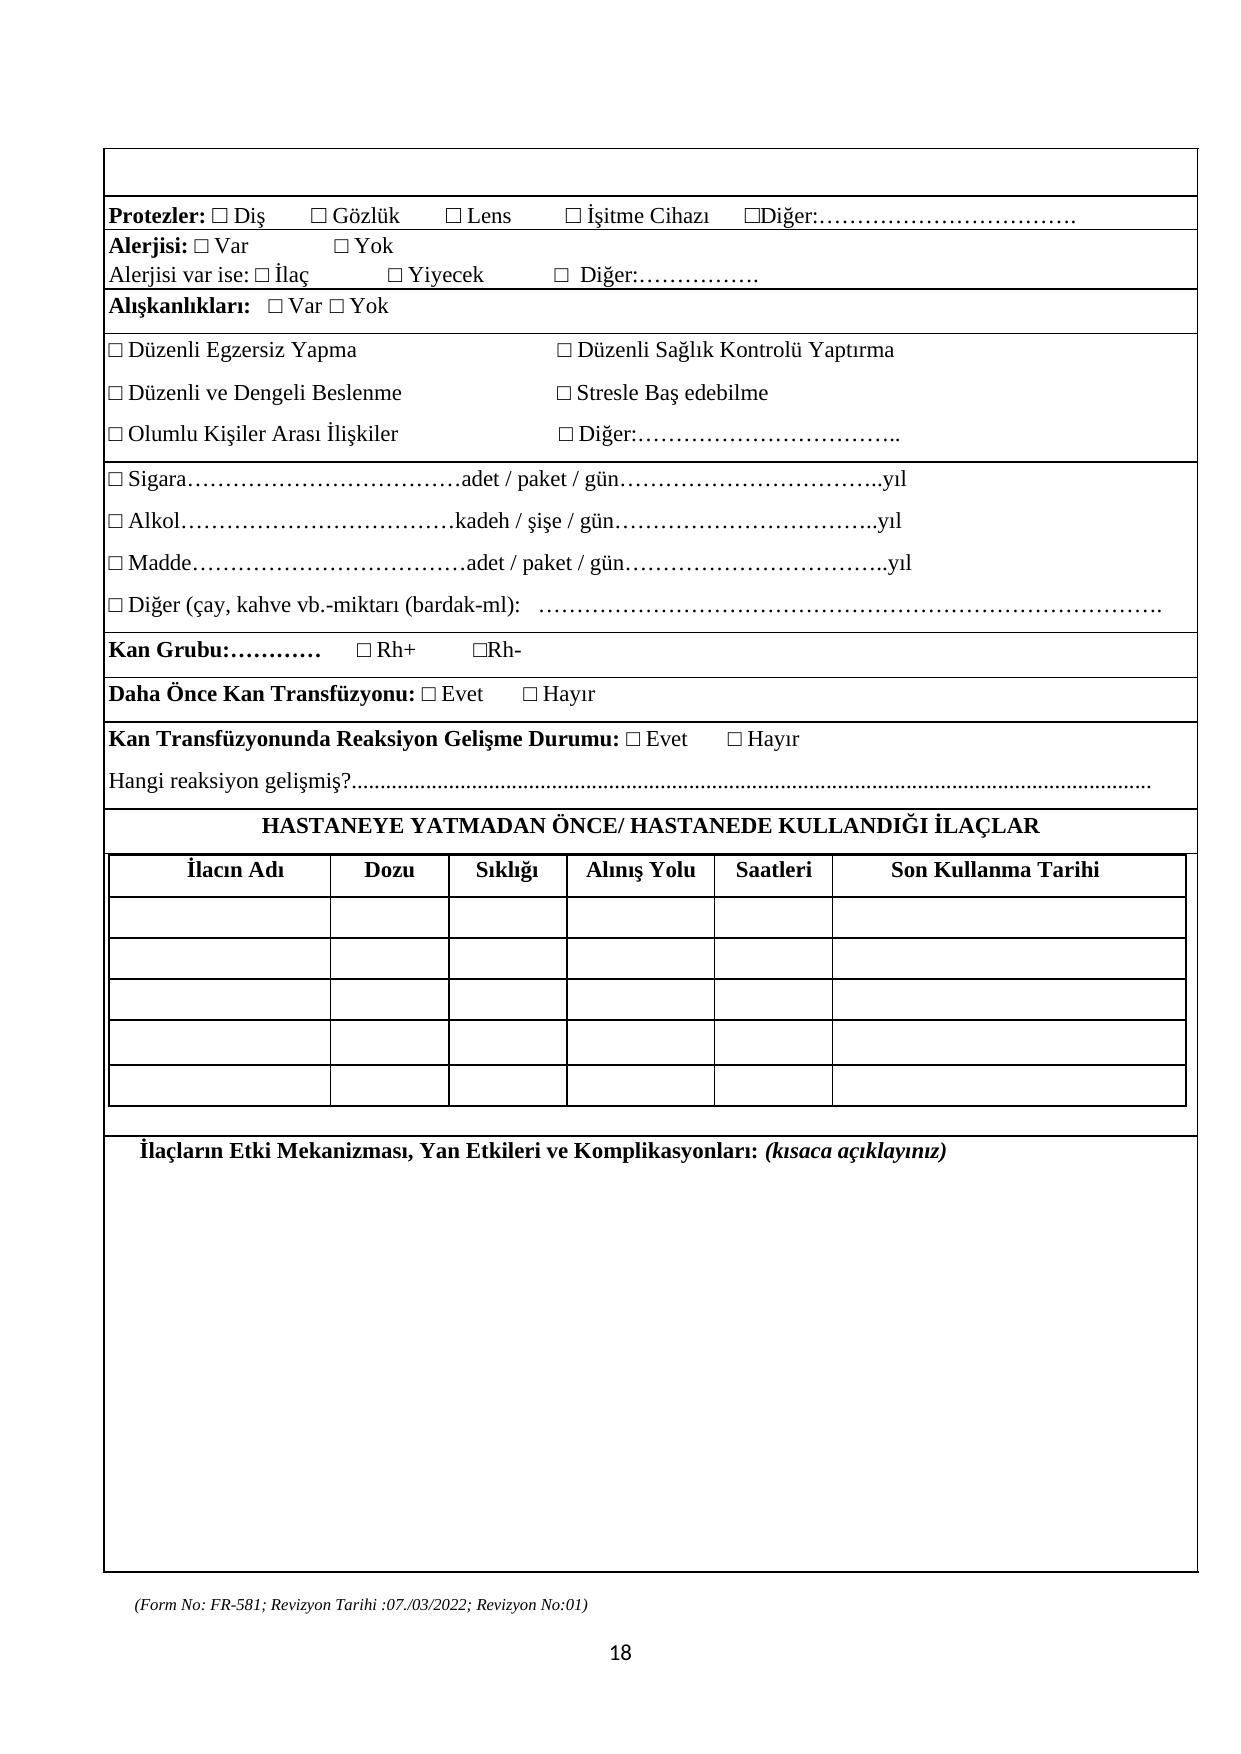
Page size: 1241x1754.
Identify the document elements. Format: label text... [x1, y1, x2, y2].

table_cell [105, 1137, 1197, 1571]
table_cell [105, 854, 1197, 1135]
table_cell Alışkanlıkları: □ Var □ Yok [105, 290, 1197, 332]
table_cell Alerjisi: □ Var □ Yok Alerjisi var ise: □ İlaç □ Yiyecek □ Diğer:……………. [105, 230, 1197, 288]
table_cell Protezler: □ Diş □ Gözlük □ Lens □ İşitme Cihazı □Diğer:……………………………. [105, 197, 1197, 228]
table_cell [105, 149, 1197, 195]
table_cell HASTANEYE YATMADAN ÖNCE/ HASTANEDE KULLANDIĞI İLAÇLAR [105, 810, 1197, 852]
table_cell Daha Önce Kan Transfüzyonu: □ Evet □ Hayır [105, 678, 1197, 721]
table_cell □ Sigara………………………………adet / paket / gün……………………………..yıl □ Alkol………………………………kadeh / şişe / gün……………………………..yıl □ Madde………………………………adet / paket / gün……………………………..yıl □ Diğer (çay, kahve vb.-miktarı (bardak-ml): ………………………………………………………………………. [105, 463, 1197, 632]
table_cell □ Düzenli Egzersiz Yapma □ Düzenli Sağlık Kontrolü Yaptırma □ Düzenli ve Dengeli Beslenme □ Stresle Baş edebilme □ Olumlu Kişiler Arası İlişkiler □ Diğer:…………………………….. [105, 334, 1197, 461]
table_cell Kan Grubu:………… □ Rh+ □Rh- [105, 633, 1197, 676]
table_cell Kan Transfüzyonunda Reaksiyon Gelişme Durumu: □ Evet □ Hayır Hangi reaksiyon gelişmiş?............................................................................................................................................ [105, 723, 1197, 808]
